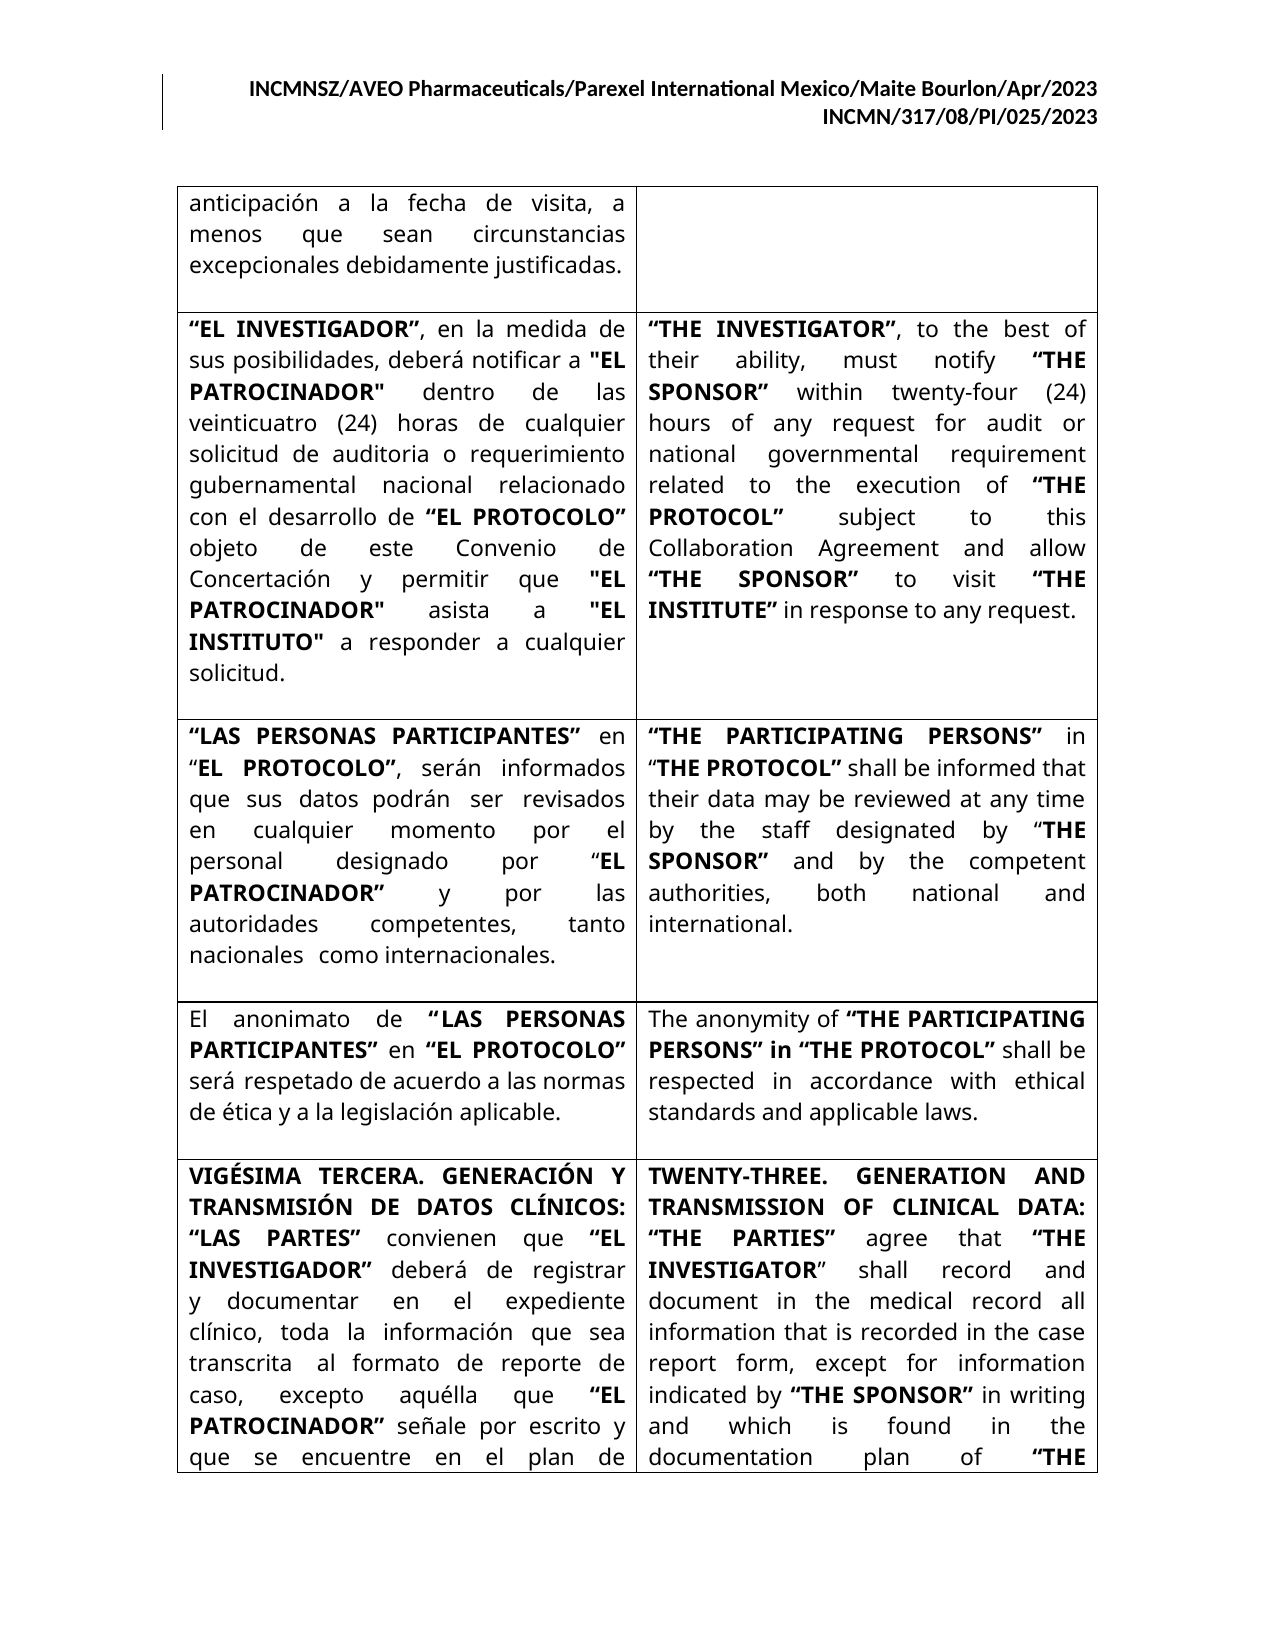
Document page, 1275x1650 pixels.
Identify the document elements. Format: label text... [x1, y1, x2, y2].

table_cell The anonymity of “THE PARTICIPATING PERSONS” in “THE PROTOCOL” shall be respected in accordance with ethical standards and applicable laws. [637, 1003, 1097, 1159]
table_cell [637, 1160, 1097, 1472]
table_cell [637, 187, 1097, 312]
table_cell “THE PARTICIPATING PERSONS” in “THE PROTOCOL” shall be informed that their data may be reviewed at any time by the staff designated by “THE SPONSOR” and by the competent authorities, both national and international. [637, 720, 1097, 1001]
table_cell “EL INVESTIGADOR”, en la medida de sus posibilidades, deberá notificar a "EL PATROCINADOR" dentro de las veinticuatro (24) horas de cualquier solicitud de auditoria o requerimiento gubernamental nacional relacionado con el desarrollo de “EL PROTOCOLO” objeto de este Convenio de Concertación y permitir que "EL PATROCINADOR" asista a "EL INSTITUTO" a responder a cualquier solicitud. [178, 313, 636, 719]
table_cell “THE INVESTIGATOR”, to the best of their ability, must notify “THE SPONSOR” within twenty-four (24) hours of any request for audit or national governmental requirement related to the execution of “THE PROTOCOL” subject to this Collaboration Agreement and allow “THE SPONSOR” to visit “THE INSTITUTE” in response to any request. [637, 313, 1097, 719]
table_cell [178, 1160, 636, 1472]
table_cell El anonimato de “LAS PERSONAS PARTICIPANTES” en “EL PROTOCOLO” será respetado de acuerdo a las normas de ética y a la legislación aplicable. [178, 1003, 636, 1159]
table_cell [178, 187, 636, 312]
table_cell “LAS PERSONAS PARTICIPANTES” en “EL PROTOCOLO”, serán informados que sus datos podrán ser revisados en cualquier momento por el personal designado por “EL PATROCINADOR” y por las autoridades competentes, tanto nacionales como internacionales. [178, 720, 636, 1001]
